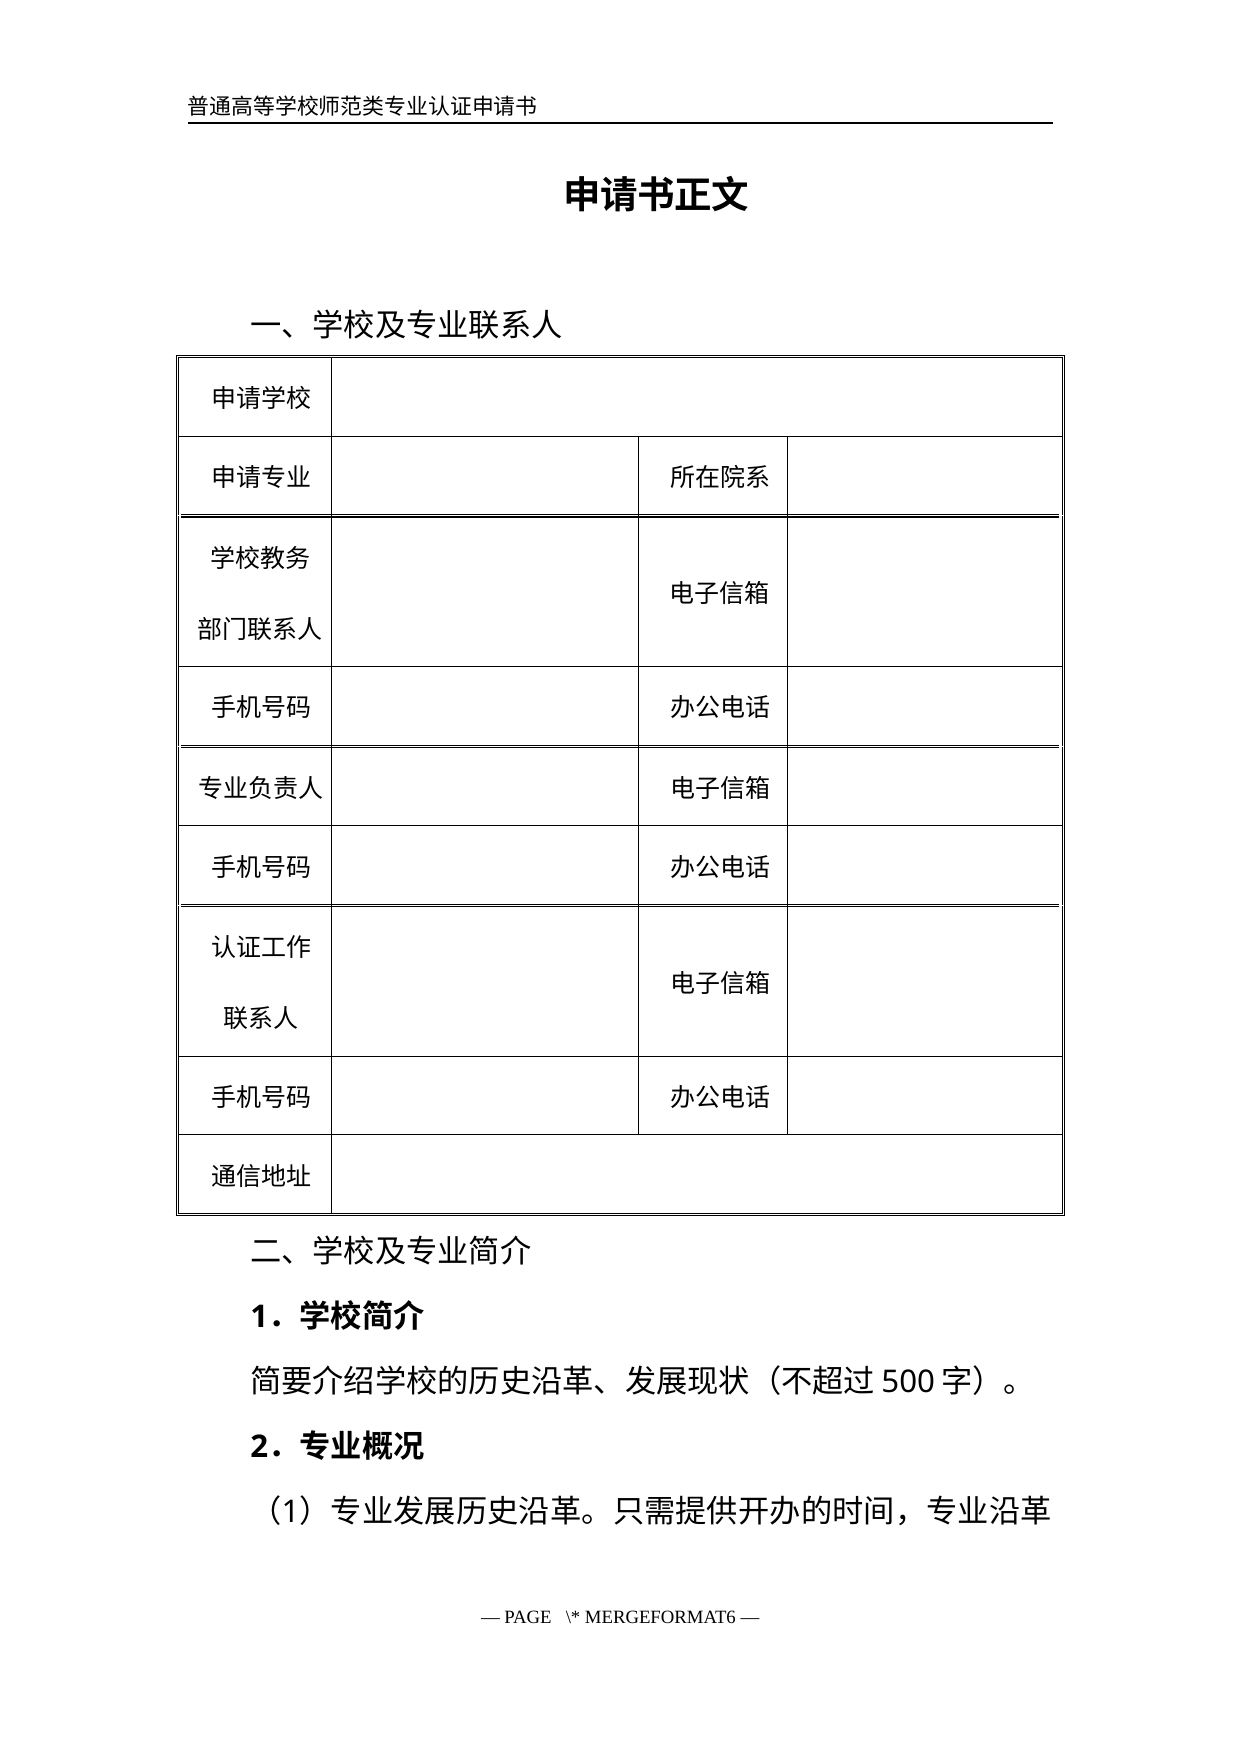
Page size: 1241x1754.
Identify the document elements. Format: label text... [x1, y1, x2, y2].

table_cell 手机号码 [179, 826, 331, 904]
table_header 申请学校 [179, 358, 331, 436]
table_cell 申请专业 [179, 437, 331, 514]
table_cell 办公电话 [639, 667, 787, 745]
table_cell 手机号码 [179, 667, 331, 745]
table_cell 学校教务 部门联系人 [177, 514, 331, 666]
table_cell [788, 826, 1062, 904]
table_cell [788, 904, 1063, 1056]
text 一、学校及专业联系人 [187, 290, 1053, 355]
table_cell [332, 907, 638, 1056]
table_cell [332, 1057, 638, 1134]
table_cell 手机号码 [179, 1057, 331, 1134]
table_cell 所在院系 [639, 437, 787, 514]
table_cell [332, 437, 638, 514]
text 1．学校简介 [187, 1281, 1053, 1346]
table_cell 专业负责人 [179, 745, 331, 825]
table_cell 通信地址 [179, 1135, 331, 1213]
table_cell [332, 1135, 1062, 1213]
table_cell 电子信箱 [639, 518, 787, 666]
table_cell [332, 826, 638, 904]
text 简要介绍学校的历史沿革、发展现状（不超过500字）。 [187, 1346, 1053, 1411]
table_cell 办公电话 [639, 1057, 787, 1134]
table_cell [788, 1057, 1062, 1134]
table_cell [788, 514, 1063, 666]
text 二、学校及专业简介 [187, 1216, 1053, 1281]
table_cell [788, 745, 1062, 825]
text 申请书正文 [187, 160, 1053, 225]
table_cell 认证工作 联系人 [177, 904, 331, 1056]
table_cell [788, 437, 1062, 514]
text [187, 1476, 1053, 1541]
table_cell [788, 667, 1062, 745]
table_cell 电子信箱 [639, 907, 787, 1056]
table_header [332, 358, 1062, 436]
text 2．专业概况 [187, 1411, 1053, 1476]
table_cell 电子信箱 [639, 748, 787, 825]
table_cell [332, 667, 638, 745]
table_cell [332, 748, 638, 825]
table_cell [332, 518, 638, 666]
table_cell 办公电话 [639, 826, 787, 904]
